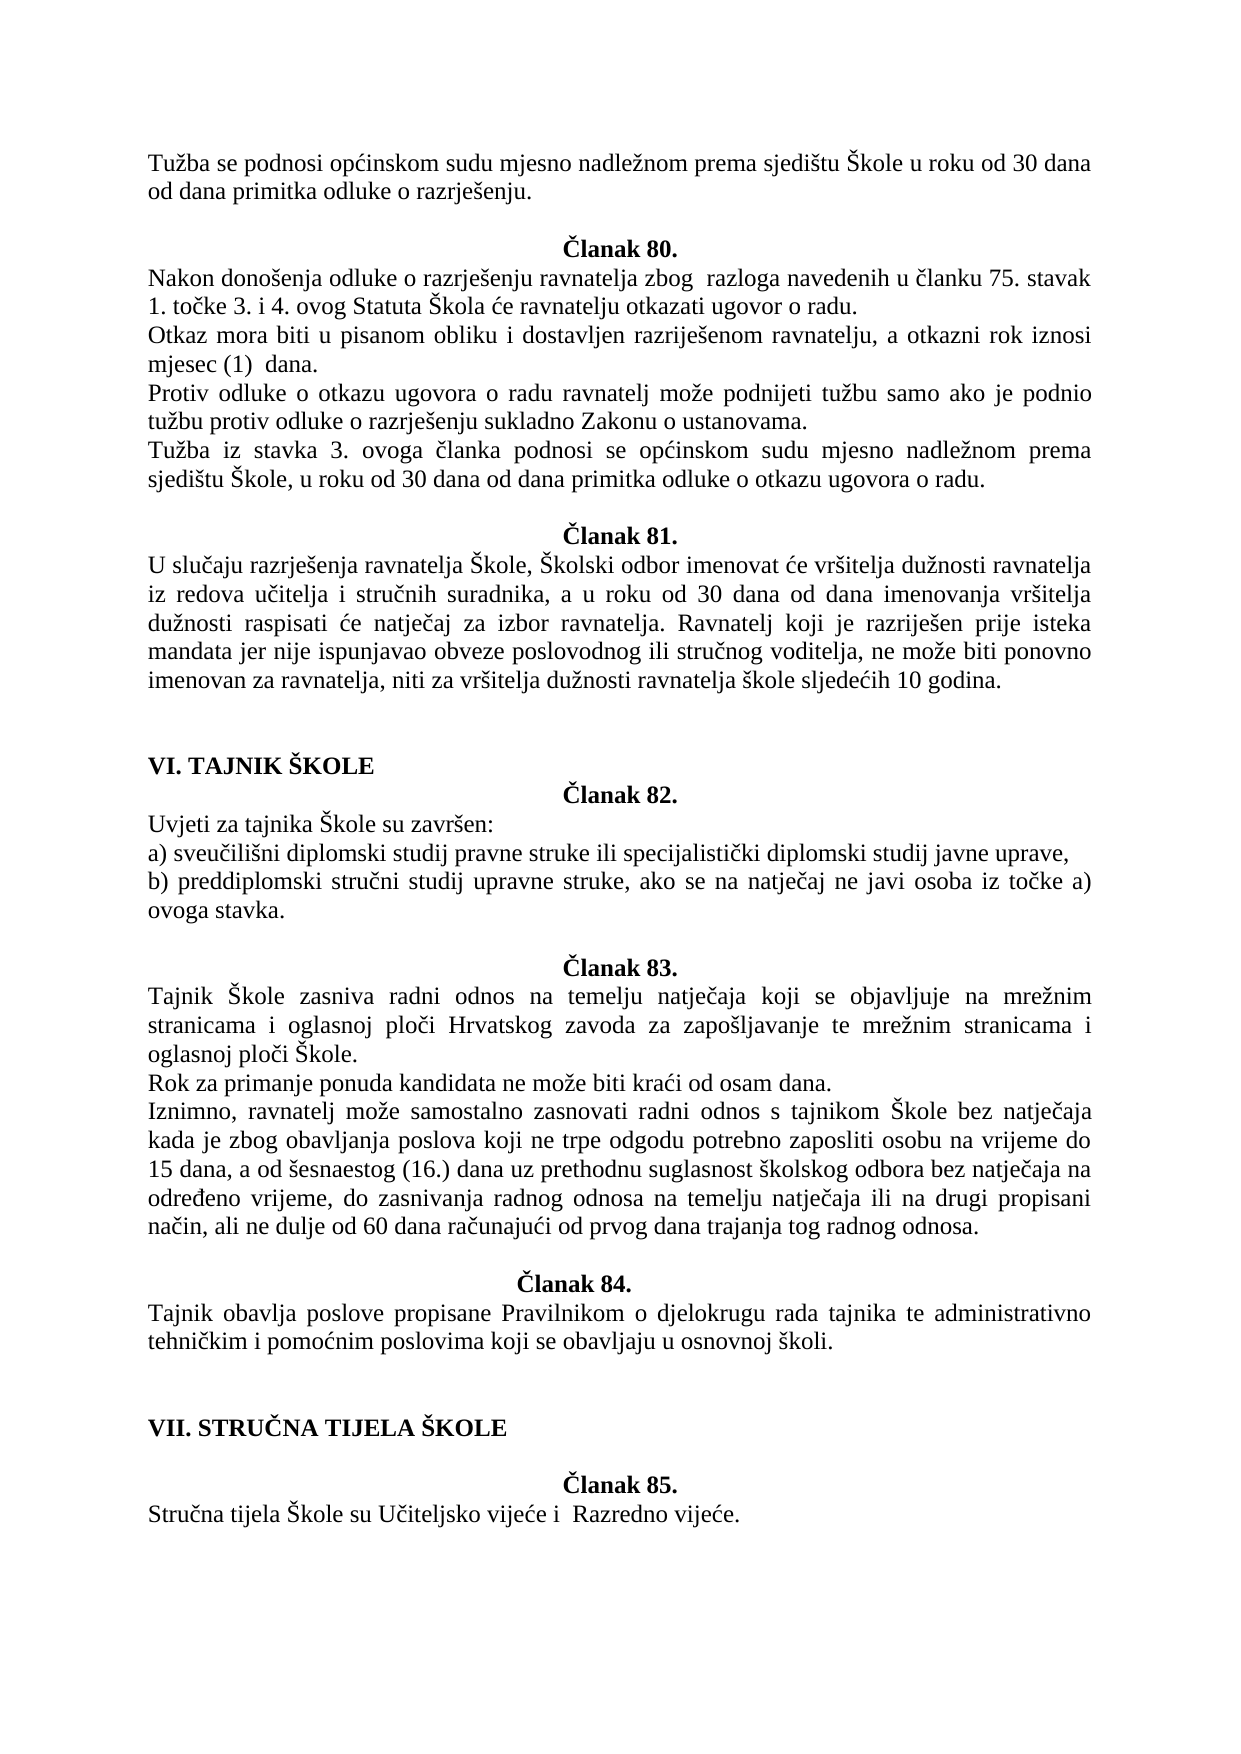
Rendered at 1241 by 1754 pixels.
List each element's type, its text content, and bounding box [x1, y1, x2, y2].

text Rok za primanje ponuda kandidata ne može biti kraći od osam dana. [148, 1068, 1093, 1096]
text Nakon donošenja odluke o razrješenju ravnatelja zbog razloga navedenih u članku 75. stavak 1. točke 3. i 4. ovog Statuta Škola će ravnatelju otkazati ugovor o radu. [148, 263, 1093, 320]
text U slučaju razrješenja ravnatelja Škole, Školski odbor imenovat će vršitelja dužnosti ravnatelja iz redova učitelja i stručnih suradnika, a u roku od 30 dana od dana imenovanja vršitelja dužnosti raspisati će natječaj za izbor ravnatelja. Ravnatelj koji je razriješen prije isteka mandata jer nije ispunjavao obveze poslovodnog ili stručnog voditelja, ne može biti ponovno imenovan za ravnatelja, niti za vršitelja dužnosti ravnatelja škole sljedećih 10 godina. [148, 550, 1093, 694]
text Članak 85. [148, 1470, 1093, 1499]
text Tužba se podnosi općinskom sudu mjesno nadležnom prema sjedištu Škole u roku od 30 dana od dana primitka odluke o razrješenju. [148, 148, 1093, 205]
text Članak 81. [148, 521, 1093, 550]
text Članak 84. [148, 1269, 1093, 1298]
text VII. STRUČNA TIJELA ŠKOLE [148, 1413, 1093, 1441]
text Članak 82. [148, 780, 1093, 809]
text Otkaz mora biti u pisanom obliku i dostavljen razriješenom ravnatelju, a otkazni rok iznosi mjesec (1) dana. [148, 320, 1093, 378]
text b) preddiplomski stručni studij upravne struke, ako se na natječaj ne javi osoba iz točke a) ovoga stavka. [148, 866, 1093, 924]
text Tajnik Škole zasniva radni odnos na temelju natječaja koji se objavljuje na mrežnim stranicama i oglasnoj ploči Hrvatskog zavoda za zapošljavanje te mrežnim stranicama i oglasnoj ploči Škole. [148, 981, 1093, 1068]
text Članak 80. [148, 234, 1093, 263]
text a) sveučilišni diplomski studij pravne struke ili specijalistički diplomski studij javne uprave, [148, 838, 1093, 866]
text Stručna tijela Škole su Učiteljsko vijeće i Razredno vijeće. [148, 1499, 1093, 1528]
text Iznimno, ravnatelj može samostalno zasnovati radni odnos s tajnikom Škole bez natječaja kada je zbog obavljanja poslova koji ne trpe odgodu potrebno zaposliti osobu na vrijeme do 15 dana, a od šesnaestog (16.) dana uz prethodnu suglasnost školskog odbora bez natječaja na određeno vrijeme, do zasnivanja radnog odnosa na temelju natječaja ili na drugi propisani način, ali ne dulje od 60 dana računajući od prvog dana trajanja tog radnog odnosa. [148, 1096, 1093, 1240]
text Protiv odluke o otkazu ugovora o radu ravnatelj može podnijeti tužbu samo ako je podnio tužbu protiv odluke o razrješenju sukladno Zakonu o ustanovama. [148, 378, 1093, 435]
text Uvjeti za tajnika Škole su završen: [148, 809, 1093, 838]
text VI. TAJNIK ŠKOLE [148, 751, 1093, 780]
text Članak 83. [148, 953, 1093, 981]
text Tajnik obavlja poslove propisane Pravilnikom o djelokrugu rada tajnika te administrativno tehničkim i pomoćnim poslovima koji se obavljaju u osnovnoj školi. [148, 1298, 1093, 1355]
text Tužba iz stavka 3. ovoga članka podnosi se općinskom sudu mjesno nadležnom prema sjedištu Škole, u roku od 30 dana od dana primitka odluke o otkazu ugovora o radu. [148, 435, 1093, 493]
